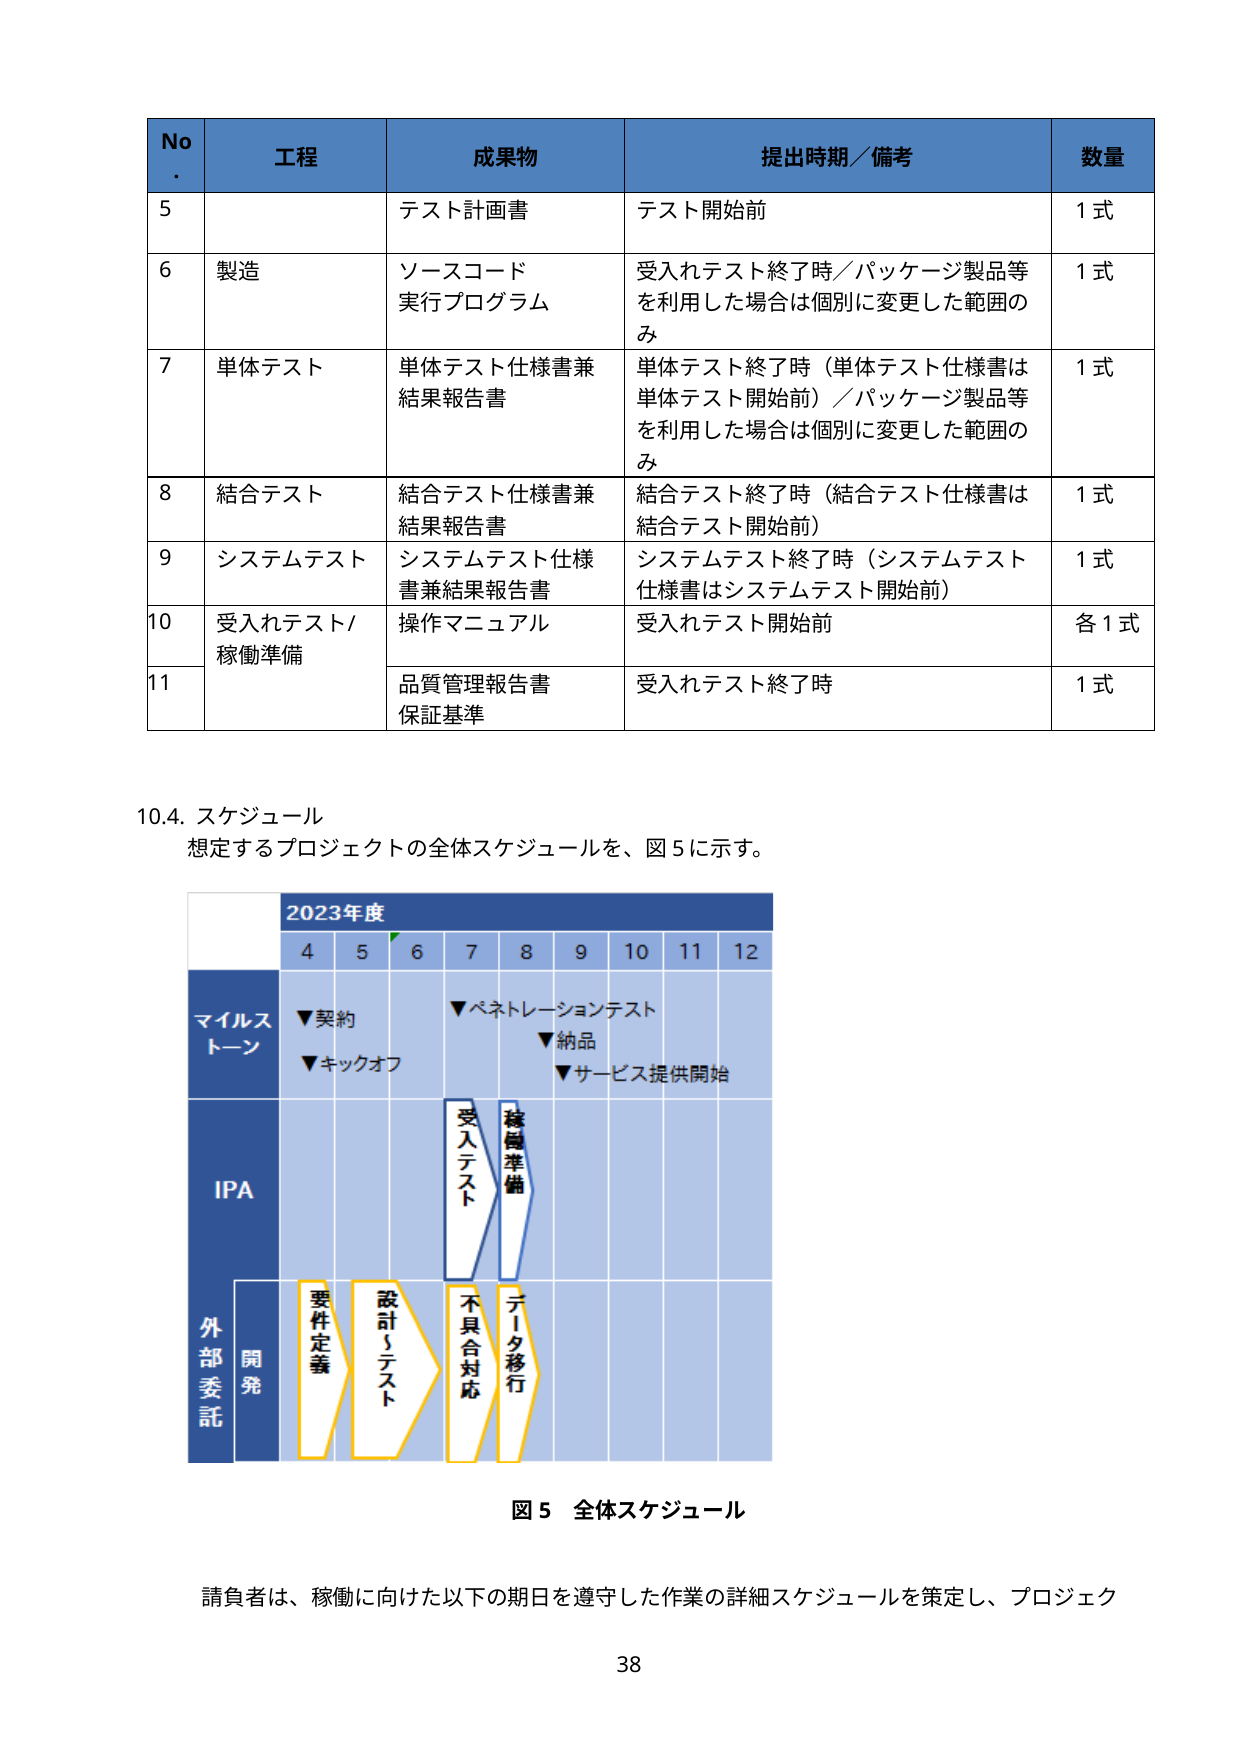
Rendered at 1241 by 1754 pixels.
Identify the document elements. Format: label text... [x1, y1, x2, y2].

table_header 数量 [1052, 119, 1154, 192]
picture [187, 892, 774, 1463]
table_cell [148, 606, 204, 666]
table_cell 1式 [1052, 193, 1154, 253]
table_cell システムテスト [205, 542, 386, 605]
table_cell 操作マニュアル [387, 606, 624, 666]
table_cell 1式 [1052, 542, 1154, 605]
table_cell 1式 [1052, 254, 1154, 349]
table_header 成果物 [387, 119, 624, 192]
text 想定するプロジェクトの全体スケジュールを、図 5に示す。 [165, 831, 1122, 863]
table_cell [148, 542, 204, 605]
table_cell [148, 254, 204, 349]
table_cell 受入れテスト/稼働準備 [205, 606, 386, 730]
table_header No. [148, 119, 204, 192]
table_cell 受入れテスト終了時／パッケージ製品等を利用した場合は個別に変更した範囲のみ [625, 254, 1051, 349]
table_cell システムテスト仕様書兼結果報告書 [387, 542, 624, 605]
table_cell 1式 [1052, 350, 1154, 476]
table_cell 1式 [1052, 478, 1154, 541]
table_cell 品質管理報告書 保証基準 [387, 667, 624, 730]
table_cell 受入れテスト開始前 [625, 606, 1051, 666]
table_cell テスト開始前 [625, 193, 1051, 253]
table_cell 結合テスト仕様書兼結果報告書 [387, 478, 624, 541]
table_cell 各1式 [1052, 606, 1154, 666]
table_cell [148, 667, 204, 730]
table_cell 単体テスト仕様書兼結果報告書 [387, 350, 624, 476]
table_cell システムテスト終了時（システムテスト仕様書はシステムテスト開始前） [625, 542, 1051, 605]
table_header 工程 [205, 119, 386, 192]
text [179, 1580, 1122, 1611]
table_cell 1式 [1052, 667, 1154, 730]
table_cell ソースコード 実行プログラム [387, 254, 624, 349]
table_cell 単体テスト終了時（単体テスト仕様書は単体テスト開始前）／パッケージ製品等を利用した場合は個別に変更した範囲のみ [625, 350, 1051, 476]
table_cell 結合テスト終了時（結合テスト仕様書は結合テスト開始前） [625, 478, 1051, 541]
table_cell [148, 350, 204, 476]
table_cell 結合テスト [205, 478, 386, 541]
subtitle スケジュール [136, 799, 1122, 831]
table_cell 受入れテスト終了時 [625, 667, 1051, 730]
table_header 提出時期／備考 [625, 119, 1051, 192]
table_cell テスト計画書 [387, 193, 624, 253]
table_cell [148, 478, 204, 541]
table_cell [148, 193, 204, 253]
table_cell 製造 [205, 254, 386, 349]
text 図 5 全体スケジュール [136, 1493, 1122, 1524]
table_cell 単体テスト [205, 350, 386, 476]
